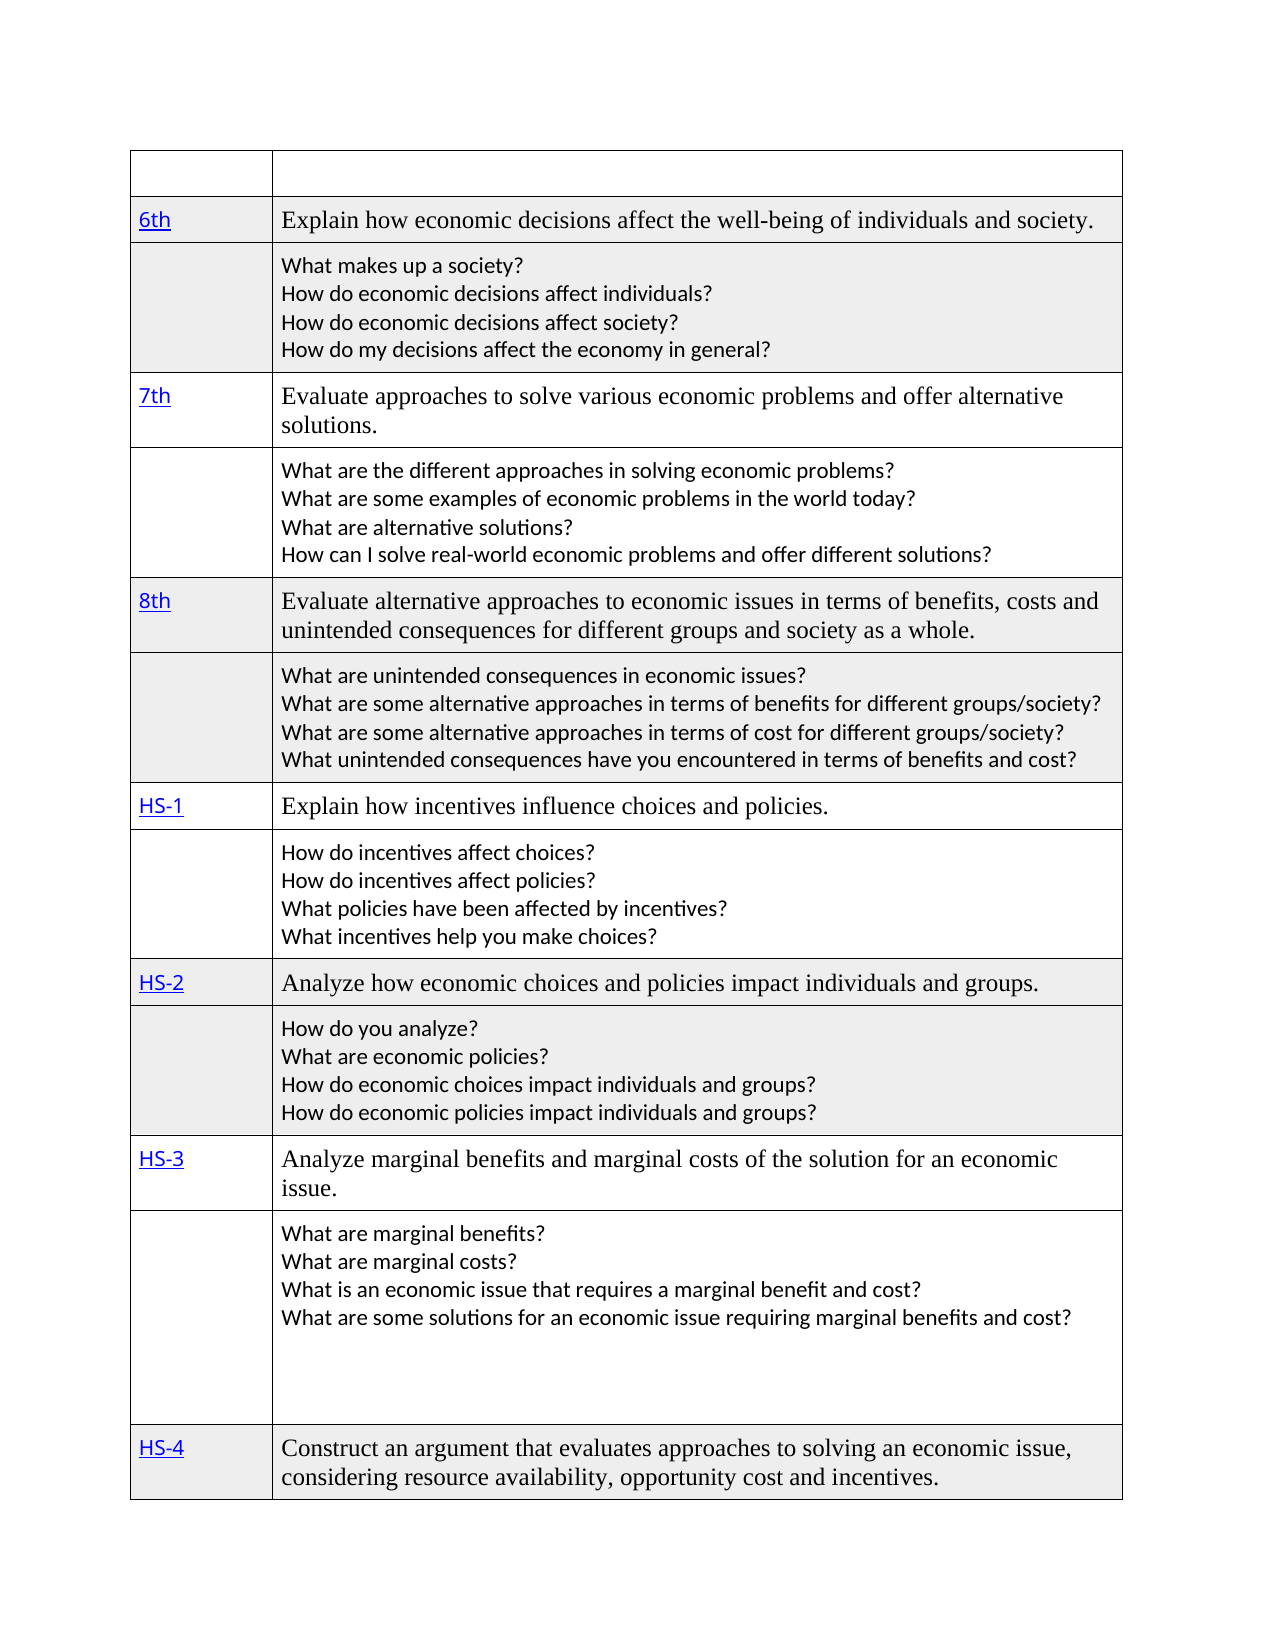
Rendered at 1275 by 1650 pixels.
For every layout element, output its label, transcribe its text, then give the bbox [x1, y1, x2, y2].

table_cell Evaluate alternative approaches to economic issues in terms of benefits, costs and unintended consequences for different groups and society as a whole. [273, 578, 1122, 652]
table_cell 6th [131, 197, 272, 242]
table_cell Construct an argument that evaluates approaches to solving an economic issue, considering resource availability, opportunity cost and incentives. [273, 1425, 1122, 1499]
table_cell What are unintended consequences in economic issues? What are some alternative approaches in terms of benefits for different groups/society? What are some alternative approaches in terms of cost for different groups/society? What unintended consequences have you encountered in terms of benefits and cost? [273, 653, 1122, 782]
table_cell What are the different approaches in solving economic problems? What are some examples of economic problems in the world today? What are alternative solutions? How can I solve real-world economic problems and offer different solutions? [273, 448, 1122, 577]
table_cell 7th [131, 373, 272, 447]
table_cell HS-3 [131, 1136, 272, 1210]
table_cell HS-1 [131, 783, 272, 828]
table_cell [131, 830, 272, 958]
table_cell Analyze how economic choices and policies impact individuals and groups. [273, 959, 1122, 1005]
table_cell [131, 1211, 272, 1423]
table_cell What makes up a society? How do economic decisions affect individuals? How do economic decisions affect society? How do my decisions affect the economy in general? [273, 243, 1122, 372]
table_cell HS-4 [131, 1425, 272, 1499]
table_cell [131, 151, 272, 196]
table_cell How do incentives affect choices? How do incentives affect policies? What policies have been affected by incentives? What incentives help you make choices? [273, 830, 1122, 958]
table_cell [273, 151, 1122, 196]
table_cell Explain how economic decisions affect the well-being of individuals and society. [273, 197, 1122, 242]
table_cell Analyze marginal benefits and marginal costs of the solution for an economic issue. [273, 1136, 1122, 1210]
table_cell 8th [131, 578, 272, 652]
table_cell [131, 1006, 272, 1134]
table_cell HS-2 [131, 959, 272, 1005]
table_cell What are marginal benefits? What are marginal costs? What is an economic issue that requires a marginal benefit and cost? What are some solutions for an economic issue requiring marginal benefits and cost? [273, 1211, 1122, 1423]
table_cell Evaluate approaches to solve various economic problems and offer alternative solutions. [273, 373, 1122, 447]
table_cell How do you analyze? What are economic policies? How do economic choices impact individuals and groups? How do economic policies impact individuals and groups? [273, 1006, 1122, 1134]
table_cell [131, 653, 272, 782]
table_cell [131, 243, 272, 372]
table_cell [131, 448, 272, 577]
table_cell Explain how incentives influence choices and policies. [273, 783, 1122, 828]
